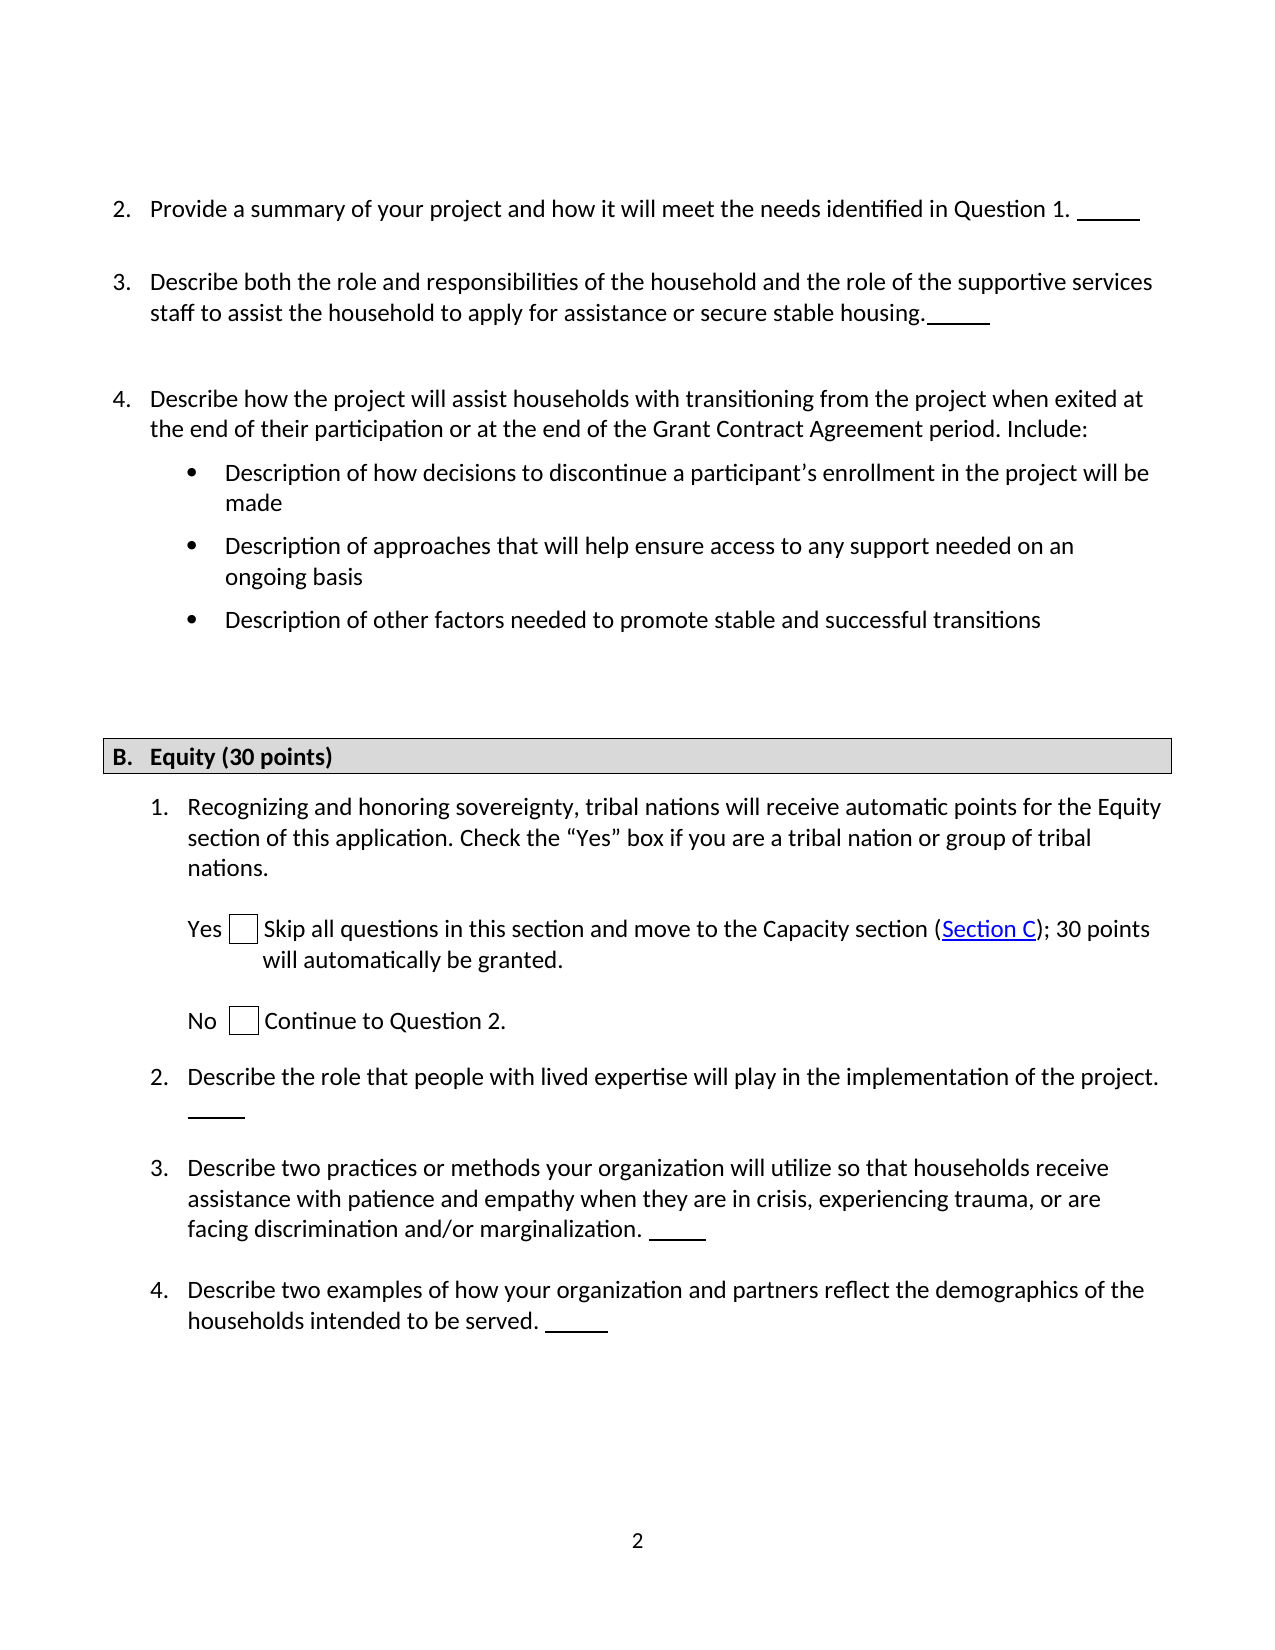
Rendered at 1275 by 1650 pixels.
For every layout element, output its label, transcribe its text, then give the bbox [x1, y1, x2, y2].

list Describe two examples of how your organization and partners reflect the demographics of the households intended to be served. [150, 1274, 1162, 1336]
list Description of approaches that will help ensure access to any support needed on an ongoing basis [187, 530, 1162, 591]
subtitle Equity (30 points) [104, 739, 1171, 773]
list Description of other factors needed to promote stable and successful transitions [187, 604, 1162, 634]
text No Continue to Question 2. [112, 1005, 1162, 1036]
list Recognizing and honoring sovereignty, tribal nations will receive automatic points for the Equity section of this application. Check the “Yes” box if you are a tribal nation or group of tribal nations. [150, 791, 1162, 883]
list Describe both the role and responsibilities of the household and the role of the supportive services staff to assist the household to apply for assistance or secure stable housing. [112, 267, 1162, 328]
list Describe how the project will assist households with transitioning from the project when exited at the end of their participation or at the end of the Grant Contract Agreement period. Include: [112, 383, 1162, 444]
list Provide a summary of your project and how it will meet the needs identified in Question 1. [112, 193, 1162, 223]
list Yes Skip all questions in this section and move to the Capacity section (Section C); 30 points will automatically be granted. [187, 913, 1162, 974]
list Describe two practices or methods your organization will utilize so that households receive assistance with patience and empathy when they are in crisis, experiencing trauma, or are facing discrimination and/or marginalization. [150, 1152, 1162, 1244]
list Description of how decisions to discontinue a participant’s enrollment in the project will be made [187, 457, 1162, 518]
list Describe the role that people with lived expertise will play in the implementation of the project. [150, 1061, 1162, 1122]
